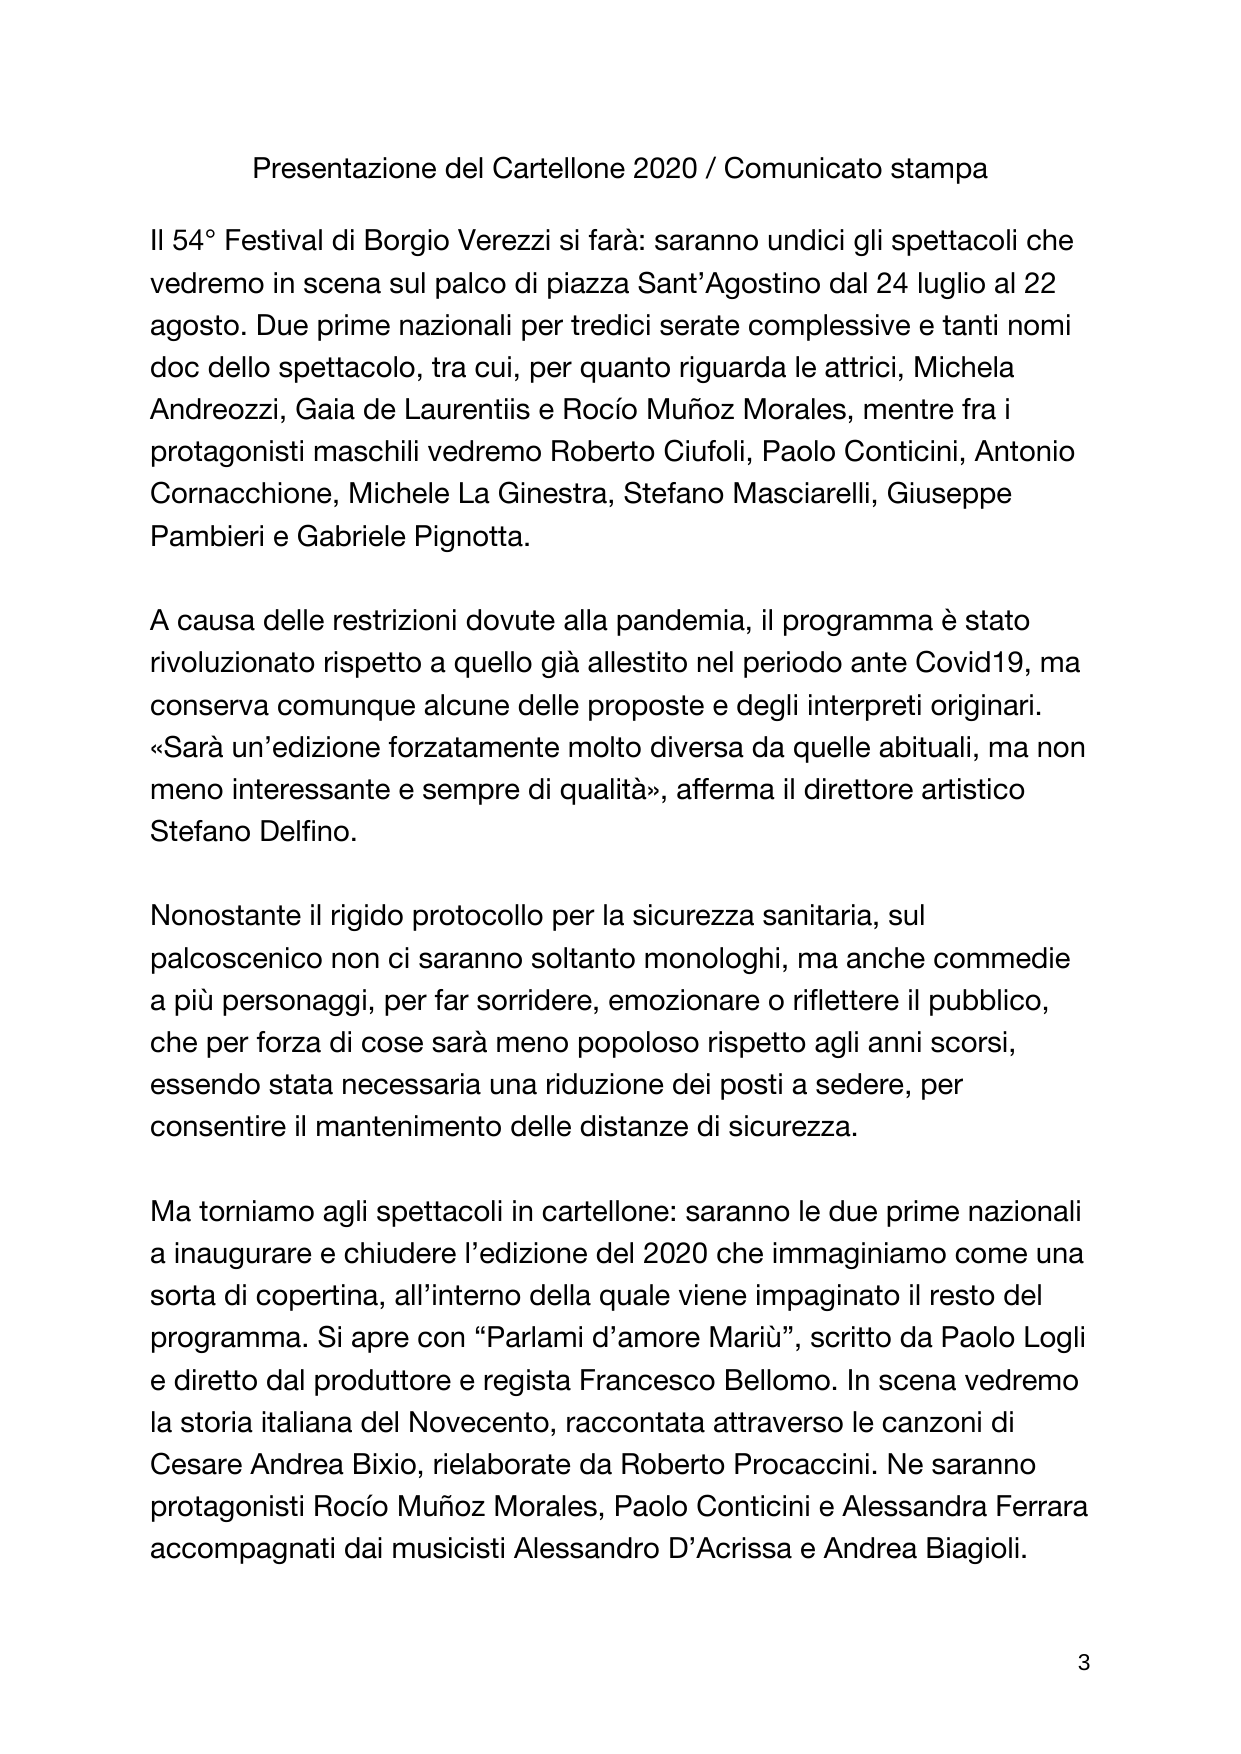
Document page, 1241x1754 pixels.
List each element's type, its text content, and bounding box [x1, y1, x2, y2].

text Il 54° Festival di Borgio Verezzi si farà: saranno undici gli spettacoli che vedremo in scena sul palco di piazza Sant’Agostino dal 24 luglio al 22 agosto. Due prime nazionali per tredici serate complessive e tanti nomi doc dello spettacolo, tra cui, per quanto riguarda le attrici, Michela Andreozzi, Gaia de Laurentiis e Rocío Muñoz Morales, mentre fra i protagonisti maschili vedremo Roberto Ciufoli, Paolo Conticini, Antonio Cornacchione, Michele La Ginestra, Stefano Masciarelli, Giuseppe Pambieri e Gabriele Pignotta. [150, 222, 1090, 554]
text A causa delle restrizioni dovute alla pandemia, il programma è stato rivoluzionato rispetto a quello già allestito nel periodo ante Covid19, ma conserva comunque alcune delle proposte e degli interpreti originari. «Sarà un’edizione forzatamente molto diversa da quelle abituali, ma non meno interessante e sempre di qualità», afferma il direttore artistico Stefano Delfino. [150, 602, 1090, 850]
text Ma torniamo agli spettacoli in cartellone: saranno le due prime nazionali a inaugurare e chiudere l’edizione del 2020 che immaginiamo come una sorta di copertina, all’interno della quale viene impaginato il resto del programma. Si apre con “Parlami d’amore Mariù”, scritto da Paolo Logli e diretto dal produttore e regista Francesco Bellomo. In scena vedremo la storia italiana del Novecento, raccontata attraverso le canzoni di Cesare Andrea Bixio, rielaborate da Roberto Procaccini. Ne saranno protagonisti Rocío Muñoz Morales, Paolo Conticini e Alessandra Ferrara accompagnati dai musicisti Alessandro D’Acrissa e Andrea Biagioli. [150, 1193, 1090, 1567]
text Nonostante il rigido protocollo per la sicurezza sanitaria, sul palcoscenico non ci saranno soltanto monologhi, ma anche commedie a più personaggi, per far sorridere, emozionare o riflettere il pubblico, che per forza di cose sarà meno popoloso rispetto agli anni scorsi, essendo stata necessaria una riduzione dei posti a sedere, per consentire il mantenimento delle distanze di sicurezza. [150, 897, 1090, 1145]
text Presentazione del Cartellone 2020 / Comunicato stampa [150, 150, 1090, 187]
